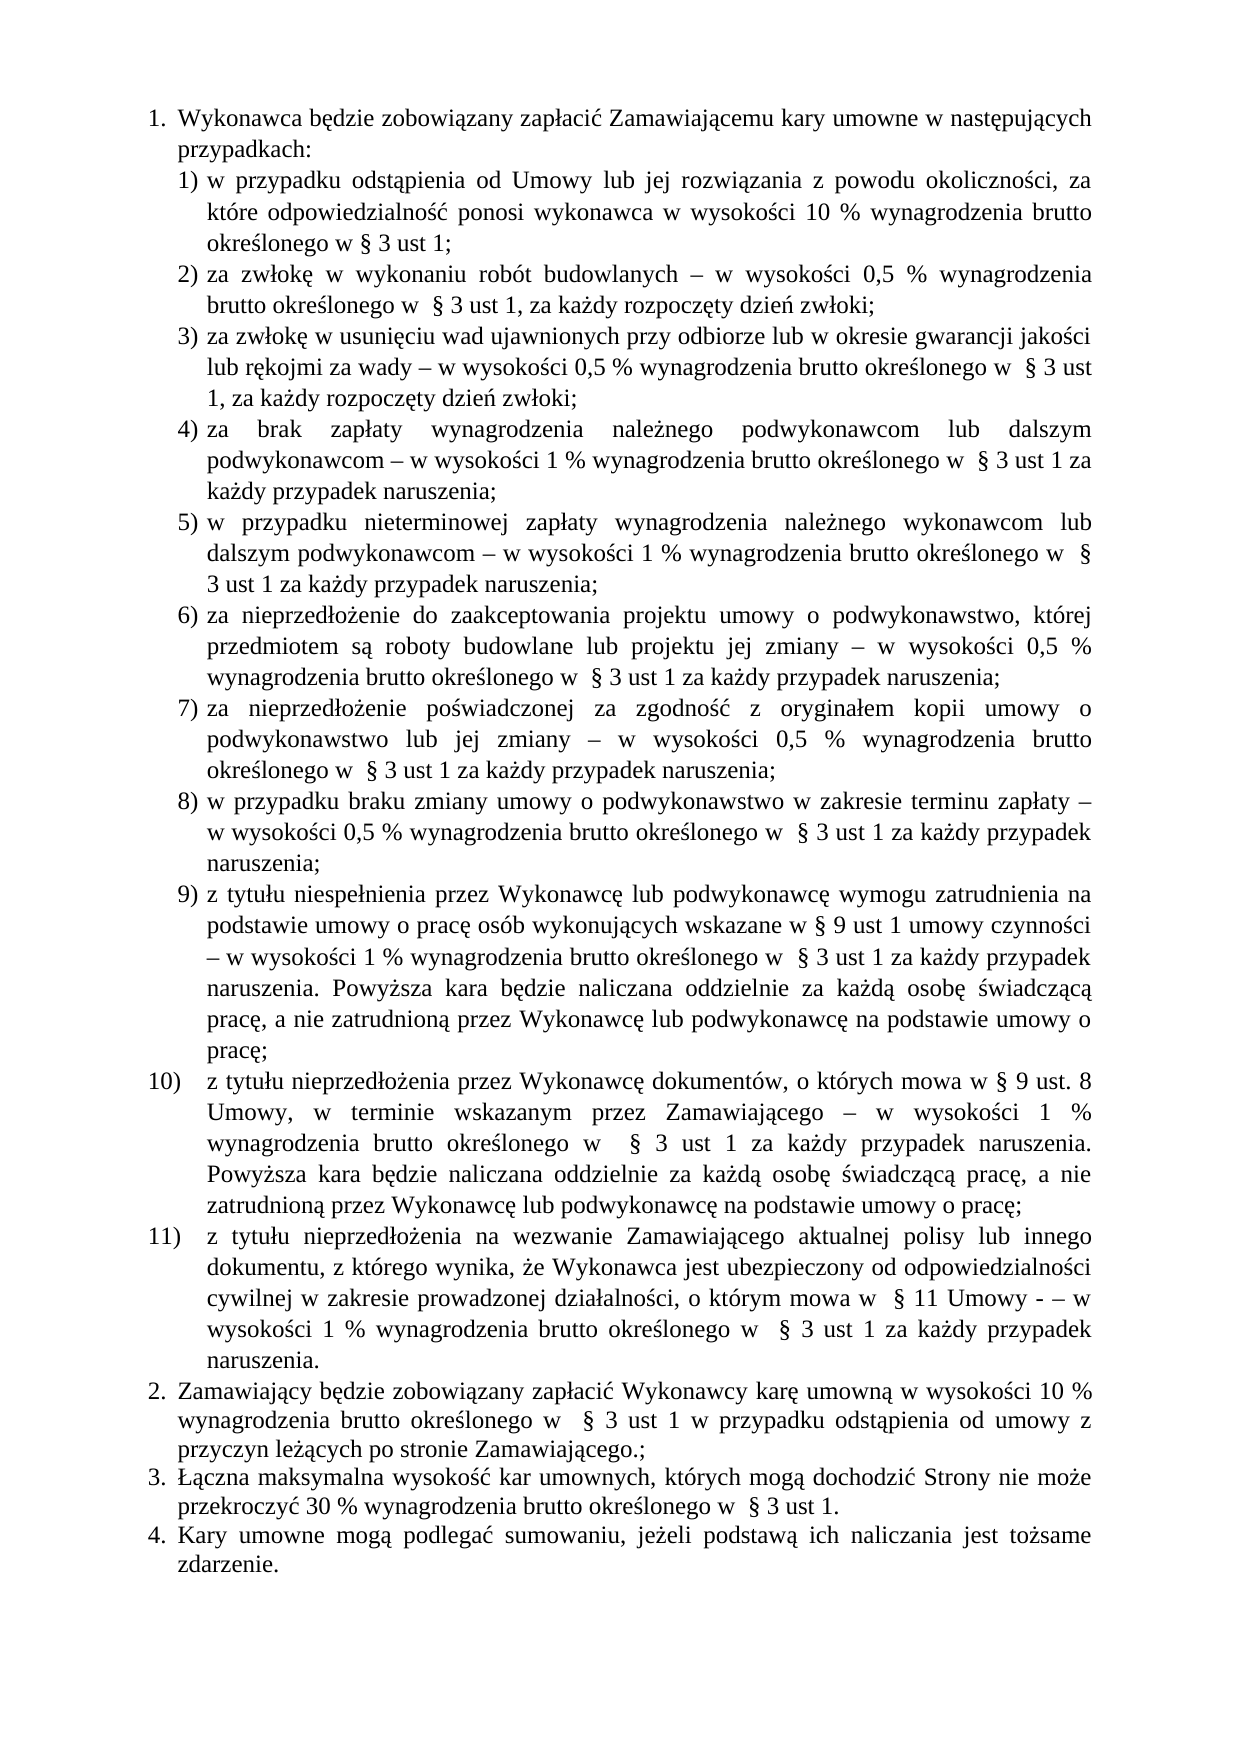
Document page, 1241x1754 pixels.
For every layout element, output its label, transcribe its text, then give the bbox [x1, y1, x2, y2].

list w przypadku odstąpienia od Umowy lub jej rozwiązania z powodu okoliczności, za które odpowiedzialność ponosi wykonawca w wysokości 10 % wynagrodzenia brutto określonego w § 3 ust 1; [177, 166, 1093, 256]
list Zamawiający będzie zobowiązany zapłacić Wykonawcy karę umowną w wysokości 10 % wynagrodzenia brutto określonego w § 3 ust 1 w przypadku odstąpienia od umowy z przyczyn leżących po stronie Zamawiającego.; [148, 1376, 1093, 1462]
list za brak zapłaty wynagrodzenia należnego podwykonawcom lub dalszym podwykonawcom – w wysokości 1 % wynagrodzenia brutto określonego w § 3 ust 1 za każdy przypadek naruszenia; [177, 414, 1093, 505]
list z tytułu nieprzedłożenia na wezwanie Zamawiającego aktualnej polisy lub innego dokumentu, z którego wynika, że Wykonawca jest ubezpieczony od odpowiedzialności cywilnej w zakresie prowadzonej działalności, o którym mowa w § 11 Umowy - – w wysokości 1 % wynagrodzenia brutto określonego w § 3 ust 1 za każdy przypadek naruszenia. [148, 1221, 1093, 1374]
list Kary umowne mogą podlegać sumowaniu, jeżeli podstawą ich naliczania jest tożsame zdarzenie. [148, 1520, 1093, 1577]
list w przypadku braku zmiany umowy o podwykonawstwo w zakresie terminu zapłaty – w wysokości 0,5 % wynagrodzenia brutto określonego w § 3 ust 1 za każdy przypadek naruszenia; [177, 786, 1093, 877]
list Łączna maksymalna wysokość kar umownych, których mogą dochodzić Strony nie może przekroczyć 30 % wynagrodzenia brutto określonego w § 3 ust 1. [148, 1462, 1093, 1520]
list za zwłokę w usunięciu wad ujawnionych przy odbiorze lub w okresie gwarancji jakości lub rękojmi za wady – w wysokości 0,5 % wynagrodzenia brutto określonego w § 3 ust 1, za każdy rozpoczęty dzień zwłoki; [177, 321, 1093, 412]
list za nieprzedłożenie do zaakceptowania projektu umowy o podwykonawstwo, której przedmiotem są roboty budowlane lub projektu jej zmiany – w wysokości 0,5 % wynagrodzenia brutto określonego w § 3 ust 1 za każdy przypadek naruszenia; [177, 600, 1093, 691]
list za nieprzedłożenie poświadczonej za zgodność z oryginałem kopii umowy o podwykonawstwo lub jej zmiany – w wysokości 0,5 % wynagrodzenia brutto określonego w § 3 ust 1 za każdy przypadek naruszenia; [177, 693, 1093, 784]
list Wykonawca będzie zobowiązany zapłacić Zamawiającemu kary umowne w następujących przypadkach: [148, 103, 1093, 163]
list z tytułu niespełnienia przez Wykonawcę lub podwykonawcę wymogu zatrudnienia na podstawie umowy o pracę osób wykonujących wskazane w § 9 ust 1 umowy czynności – w wysokości 1 % wynagrodzenia brutto określonego w § 3 ust 1 za każdy przypadek naruszenia. Powyższa kara będzie naliczana oddzielnie za każdą osobę świadczącą pracę, a nie zatrudnioną przez Wykonawcę lub podwykonawcę na podstawie umowy o pracę; [177, 879, 1093, 1063]
list w przypadku nieterminowej zapłaty wynagrodzenia należnego wykonawcom lub dalszym podwykonawcom – w wysokości 1 % wynagrodzenia brutto określonego w § 3 ust 1 za każdy przypadek naruszenia; [177, 507, 1093, 598]
list za zwłokę w wykonaniu robót budowlanych – w wysokości 0,5 % wynagrodzenia brutto określonego w § 3 ust 1, za każdy rozpoczęty dzień zwłoki; [177, 259, 1093, 318]
list z tytułu nieprzedłożenia przez Wykonawcę dokumentów, o których mowa w § 9 ust. 8 Umowy, w terminie wskazanym przez Zamawiającego – w wysokości 1 % wynagrodzenia brutto określonego w § 3 ust 1 za każdy przypadek naruszenia. Powyższa kara będzie naliczana oddzielnie za każdą osobę świadczącą pracę, a nie zatrudnioną przez Wykonawcę lub podwykonawcę na podstawie umowy o pracę; [148, 1066, 1093, 1219]
